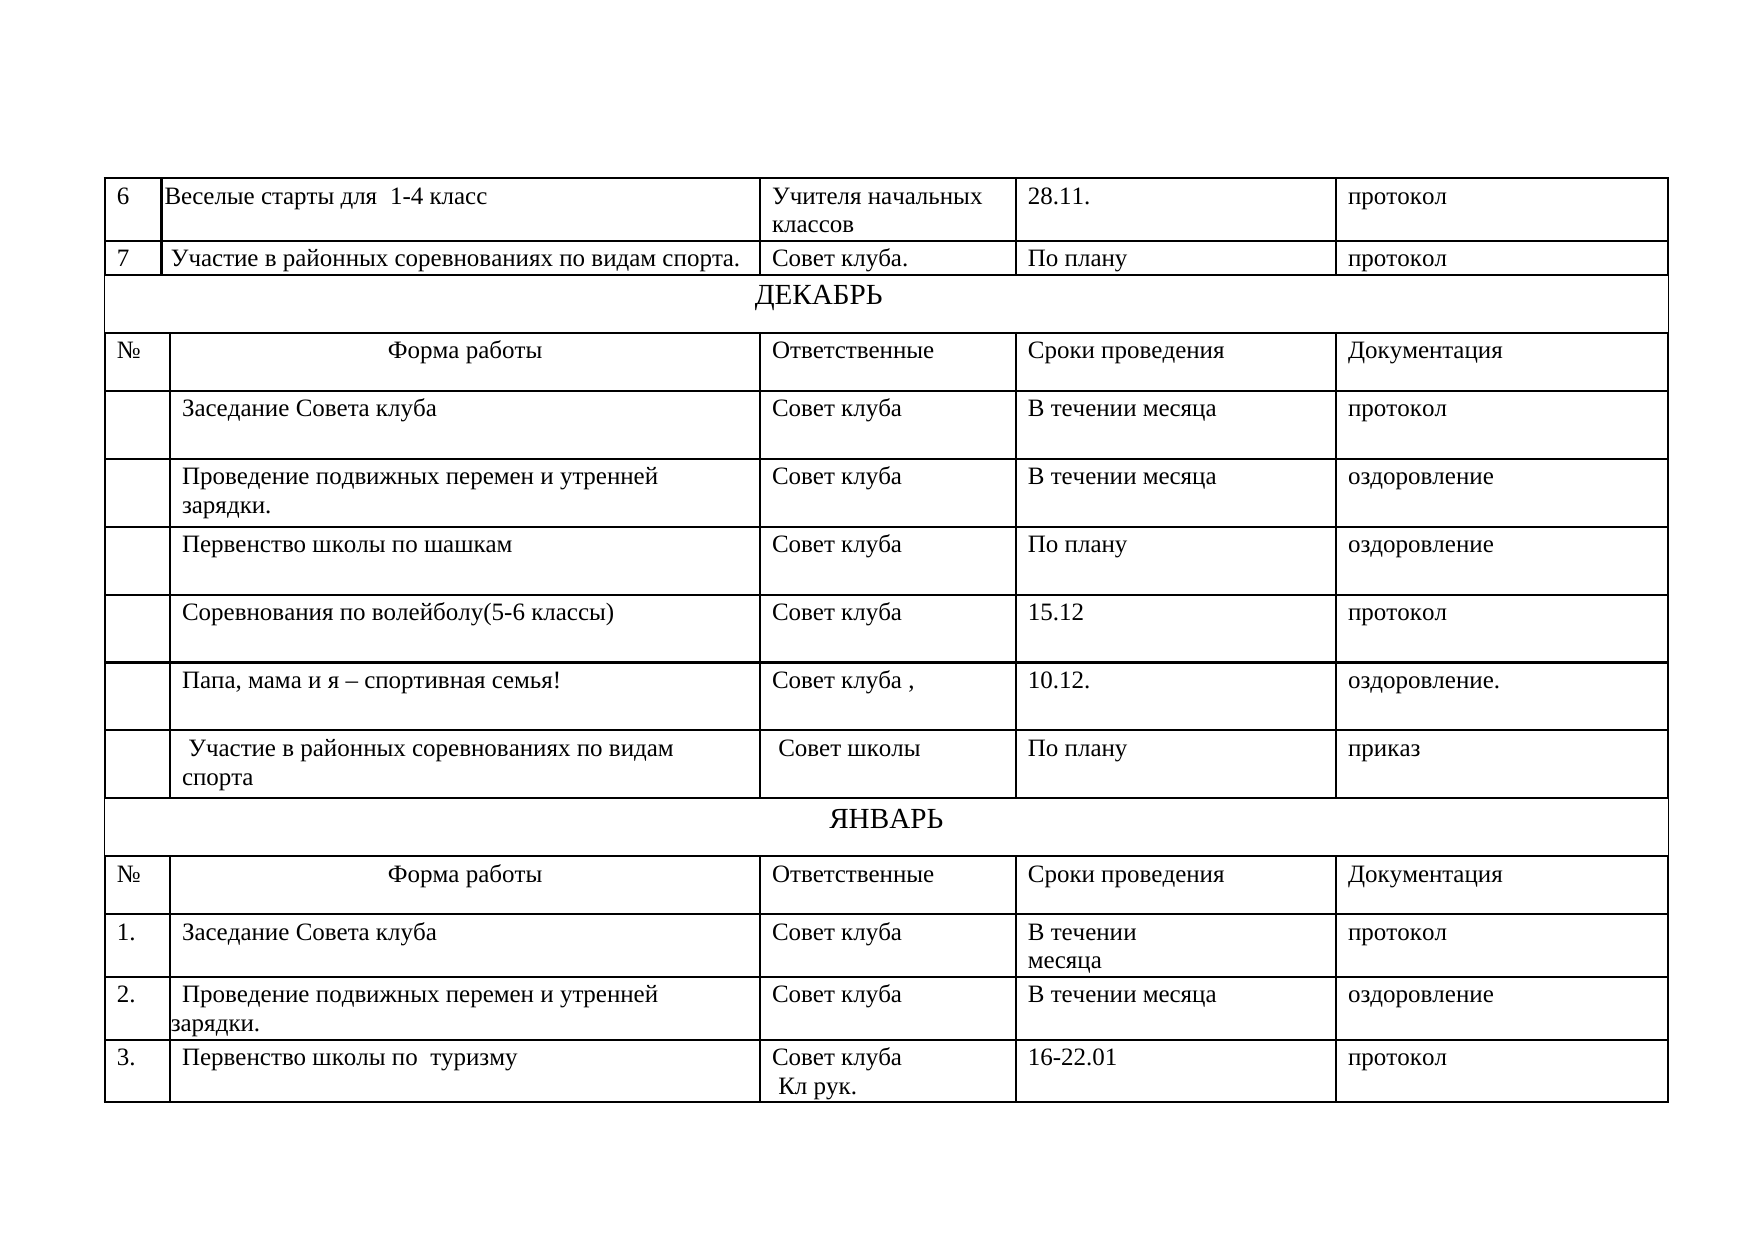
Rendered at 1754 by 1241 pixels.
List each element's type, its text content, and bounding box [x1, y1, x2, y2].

table_cell оздоровление. [1337, 664, 1667, 729]
table_cell 3 [106, 528, 169, 593]
table_cell Совет клуба , [761, 664, 1015, 729]
table_cell Совет клуба. [761, 242, 1015, 274]
table_cell Сроки проведения [1017, 334, 1335, 390]
table_cell протокол [1337, 179, 1667, 240]
table_cell 7 [106, 242, 160, 274]
table_cell Совет клуба [761, 915, 1015, 976]
table_cell По плану [1017, 528, 1335, 593]
table_cell 1. [106, 915, 169, 976]
table_cell По плану [1017, 242, 1335, 274]
table_cell Совет клуба [761, 460, 1015, 526]
table_cell Форма работы [171, 857, 759, 913]
table_cell Совет школы [761, 731, 1015, 797]
table_cell оздоровление [1337, 978, 1667, 1038]
table_cell Участие в районных соревнованиях по видам спорта [171, 731, 759, 797]
table_cell 2. [106, 978, 169, 1038]
table_cell В течении месяца [1017, 392, 1335, 458]
table_cell Первенство школы по шашкам [171, 528, 759, 593]
table_cell 28.11. [1017, 179, 1335, 240]
table_cell 5 [106, 664, 169, 729]
table_cell ДЕКАБРЬ [105, 276, 1668, 332]
table_cell По плану [1017, 731, 1335, 797]
table_cell Папа, мама и я – спортивная семья! [171, 664, 759, 729]
table_cell Проведение подвижных перемен и утренней зарядки. [171, 978, 759, 1038]
table_cell Соревнования по волейболу(5-6 классы) [171, 596, 759, 661]
table_cell Заседание Совета клуба [171, 392, 759, 458]
table_cell ЯНВАРЬ [105, 799, 1668, 855]
table_cell Веселые старты для 1-4 класс [163, 179, 759, 240]
table_cell Совет клуба Кл рук. [761, 1041, 1015, 1101]
table_cell Совет клуба [761, 392, 1015, 458]
table_cell оздоровление [1337, 460, 1667, 526]
table_cell Совет клуба [761, 596, 1015, 661]
table_cell 3. [106, 1041, 169, 1101]
table_cell № [106, 857, 169, 913]
table_cell Ответственные [761, 857, 1015, 913]
table_cell Форма работы [171, 334, 759, 390]
table_cell Сроки проведения [1017, 857, 1335, 913]
table_cell 6 [106, 179, 160, 240]
table_cell протокол [1337, 242, 1667, 274]
table_cell оздоровление [1337, 528, 1667, 593]
table_cell Учителя начальных классов [761, 179, 1015, 240]
table_cell № [106, 334, 169, 390]
table_cell Ответственные [761, 334, 1015, 390]
table_cell Участие в районных соревнованиях по видам спорта. [163, 242, 759, 274]
table_cell 10.12. [1017, 664, 1335, 729]
table_cell 2 [106, 460, 169, 526]
table_cell 15.12 [1017, 596, 1335, 661]
table_cell 6 [106, 731, 169, 797]
table_cell Документация [1337, 334, 1667, 390]
table_cell В течении месяца [1017, 460, 1335, 526]
table_cell Проведение подвижных перемен и утренней зарядки. [171, 460, 759, 526]
table_cell протокол [1337, 392, 1667, 458]
table_cell В течении месяца [1017, 915, 1335, 976]
table_cell Совет клуба [761, 528, 1015, 593]
table_cell [1669, 177, 1673, 240]
table_cell протокол [1337, 915, 1667, 976]
table_cell В течении месяца [1017, 978, 1335, 1038]
table_cell 1 [106, 392, 169, 458]
table_cell Заседание Совета клуба [171, 915, 759, 976]
table_cell протокол [1337, 1041, 1667, 1101]
table_cell 4 [106, 596, 169, 661]
table_cell [1669, 240, 1673, 274]
table_cell 16-22.01 [1017, 1041, 1335, 1101]
table_cell Документация [1337, 857, 1667, 913]
table_cell приказ [1337, 731, 1667, 797]
table_cell Совет клуба [761, 978, 1015, 1038]
table_cell протокол [1337, 596, 1667, 661]
table_cell Первенство школы по туризму [171, 1041, 759, 1101]
